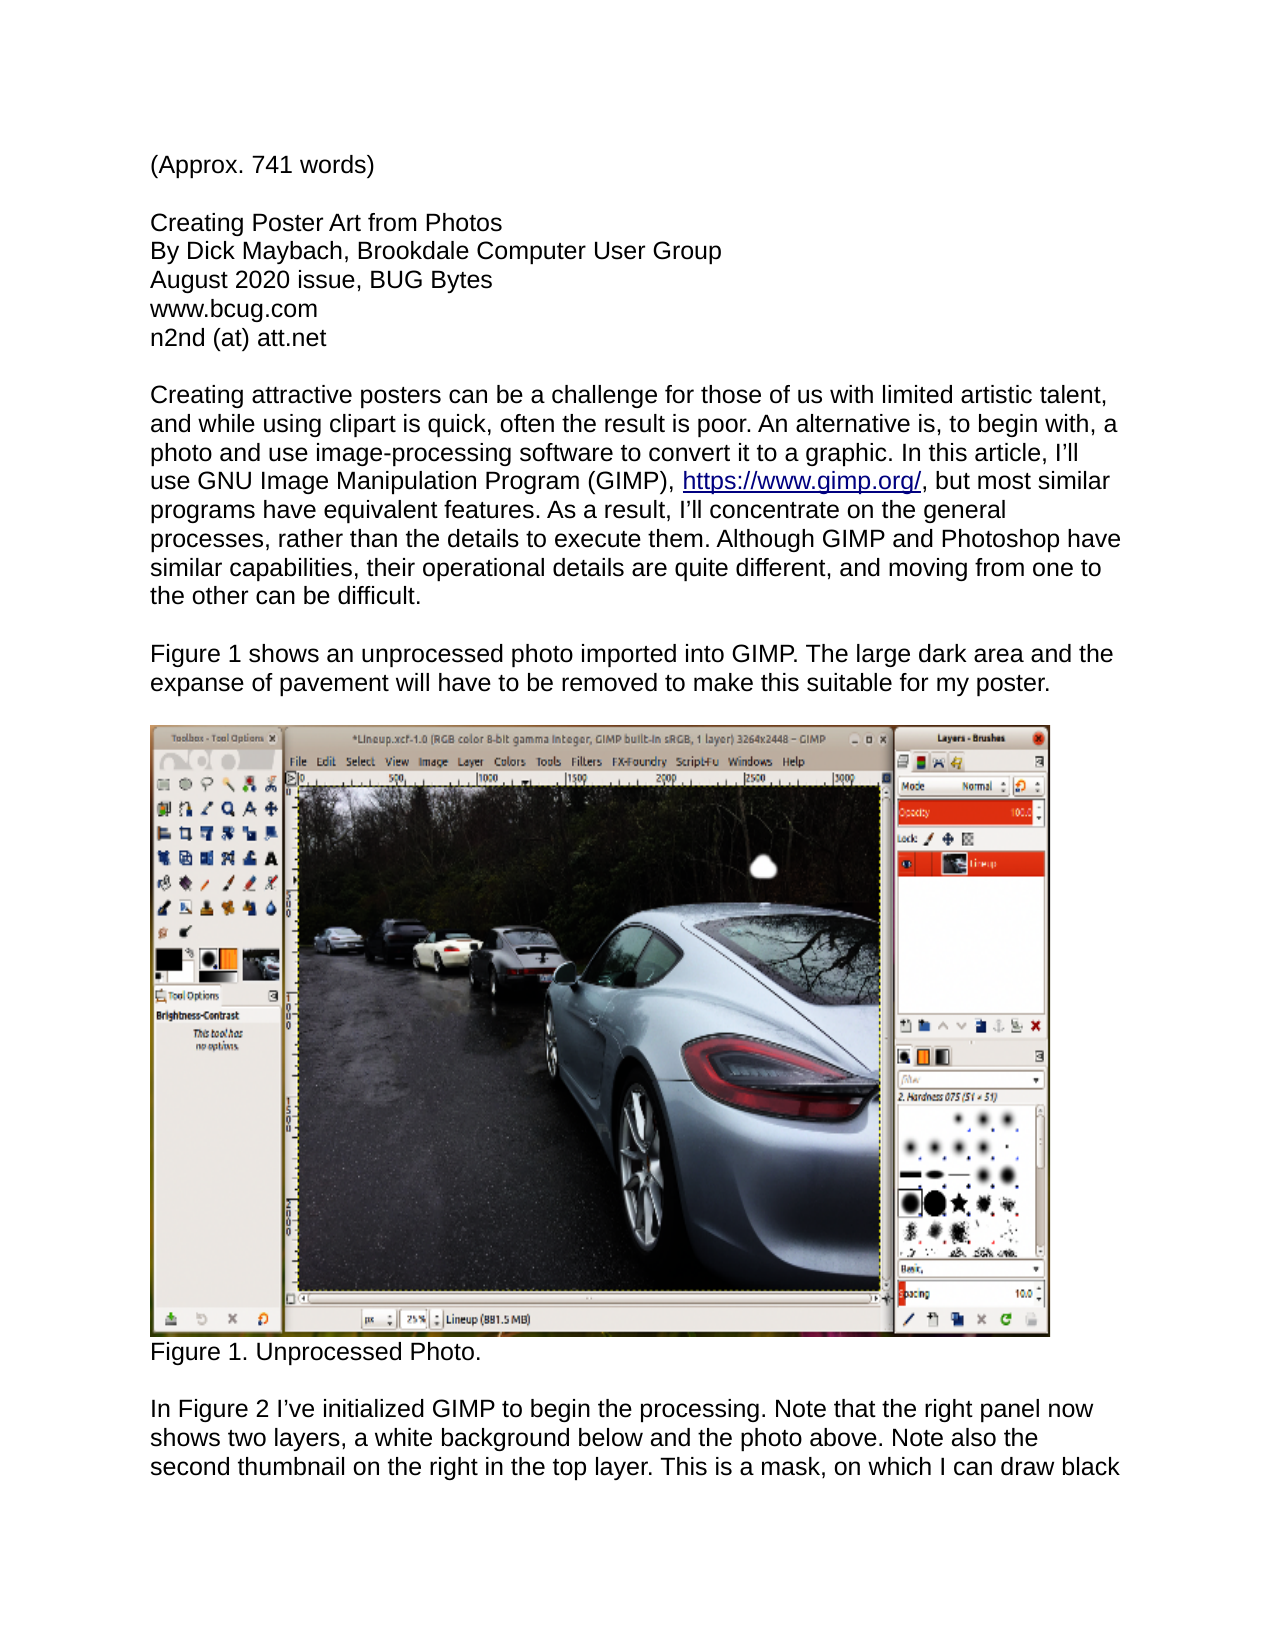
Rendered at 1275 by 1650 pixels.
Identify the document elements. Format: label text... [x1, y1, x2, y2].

text n2nd (at) att.net [150, 322, 1125, 351]
text Figure 1. Unprocessed Photo. [150, 1337, 1125, 1366]
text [150, 1394, 1125, 1481]
text By Dick Maybach, Brookdale Computer User Group [150, 236, 1125, 265]
picture [150, 725, 1050, 1337]
text Figure 1 shows an unprocessed photo imported into GIMP. The large dark area and the expanse of pavement will have to be removed to make this suitable for my poster. [150, 639, 1125, 696]
text August 2020 issue, BUG Bytes [150, 265, 1125, 294]
text Creating attractive posters can be a challenge for those of us with limited artistic talent, and while using clipart is quick, often the result is poor. An alternative is, to begin with, a photo and use image-processing software to convert it to a graphic. In this article, I’ll use GNU Image Manipulation Program (GIMP), https://www.gimp.org/, but most similar programs have equivalent features. As a result, I’ll concentrate on the general processes, rather than the details to execute them. Although GIMP and Photoshop have similar capabilities, their operational details are quite different, and moving from one to the other can be difficult. [150, 380, 1125, 610]
subtitle Creating Poster Art from Photos [150, 207, 1125, 236]
text (Approx. 741 words) [150, 150, 1125, 179]
text www.bcug.com [150, 294, 1125, 322]
